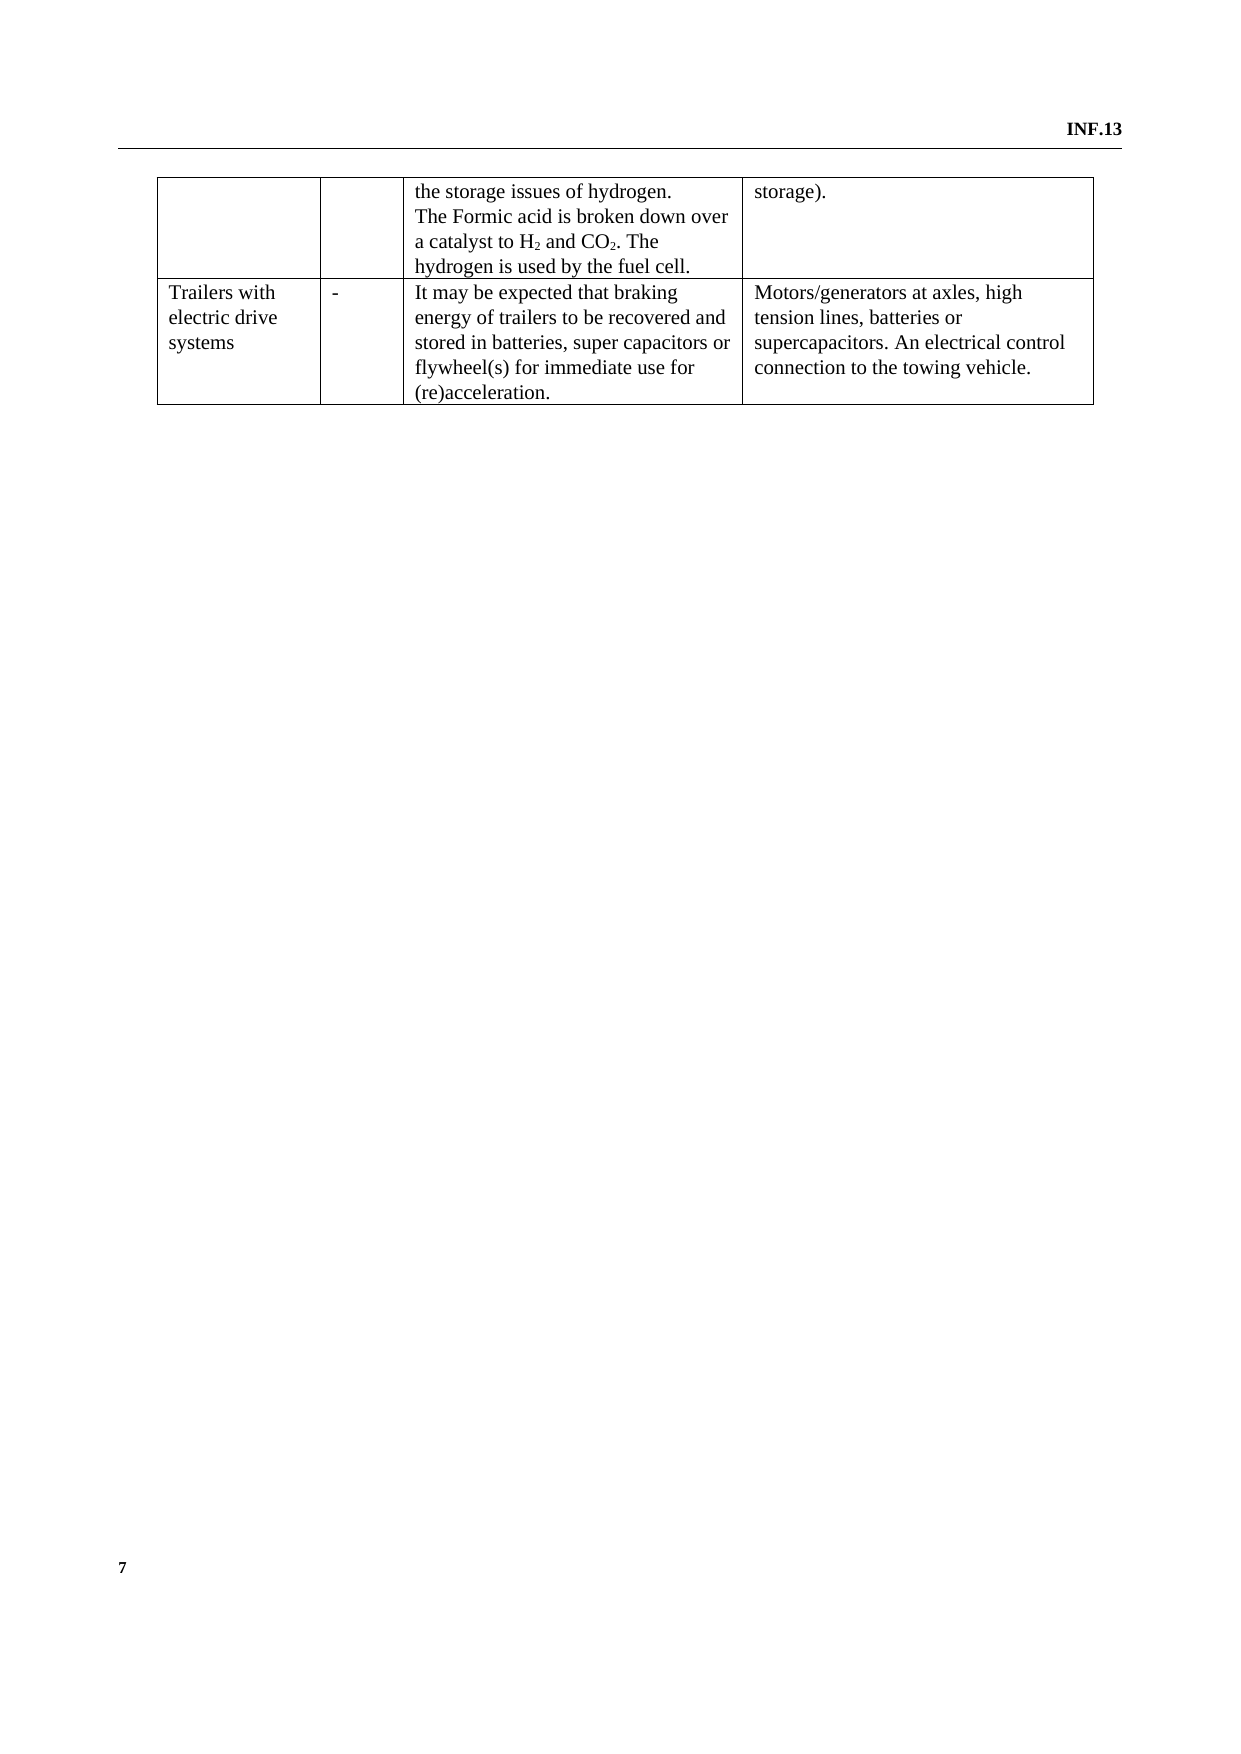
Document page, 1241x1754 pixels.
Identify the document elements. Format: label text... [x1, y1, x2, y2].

table_cell - [321, 279, 403, 404]
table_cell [404, 178, 742, 278]
table_cell Trailers with electric drive systems [158, 279, 320, 404]
table_cell Motors/generators at axles, high tension lines, batteries or supercapacitors. An electrical control connection to the towing vehicle. [743, 279, 1093, 404]
table_cell It may be expected that braking energy of trailers to be recovered and stored in batteries, super capacitors or flywheel(s) for immediate use for (re)acceleration. [404, 279, 742, 404]
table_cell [743, 178, 1093, 278]
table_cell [158, 178, 320, 278]
table_cell - [321, 178, 403, 278]
